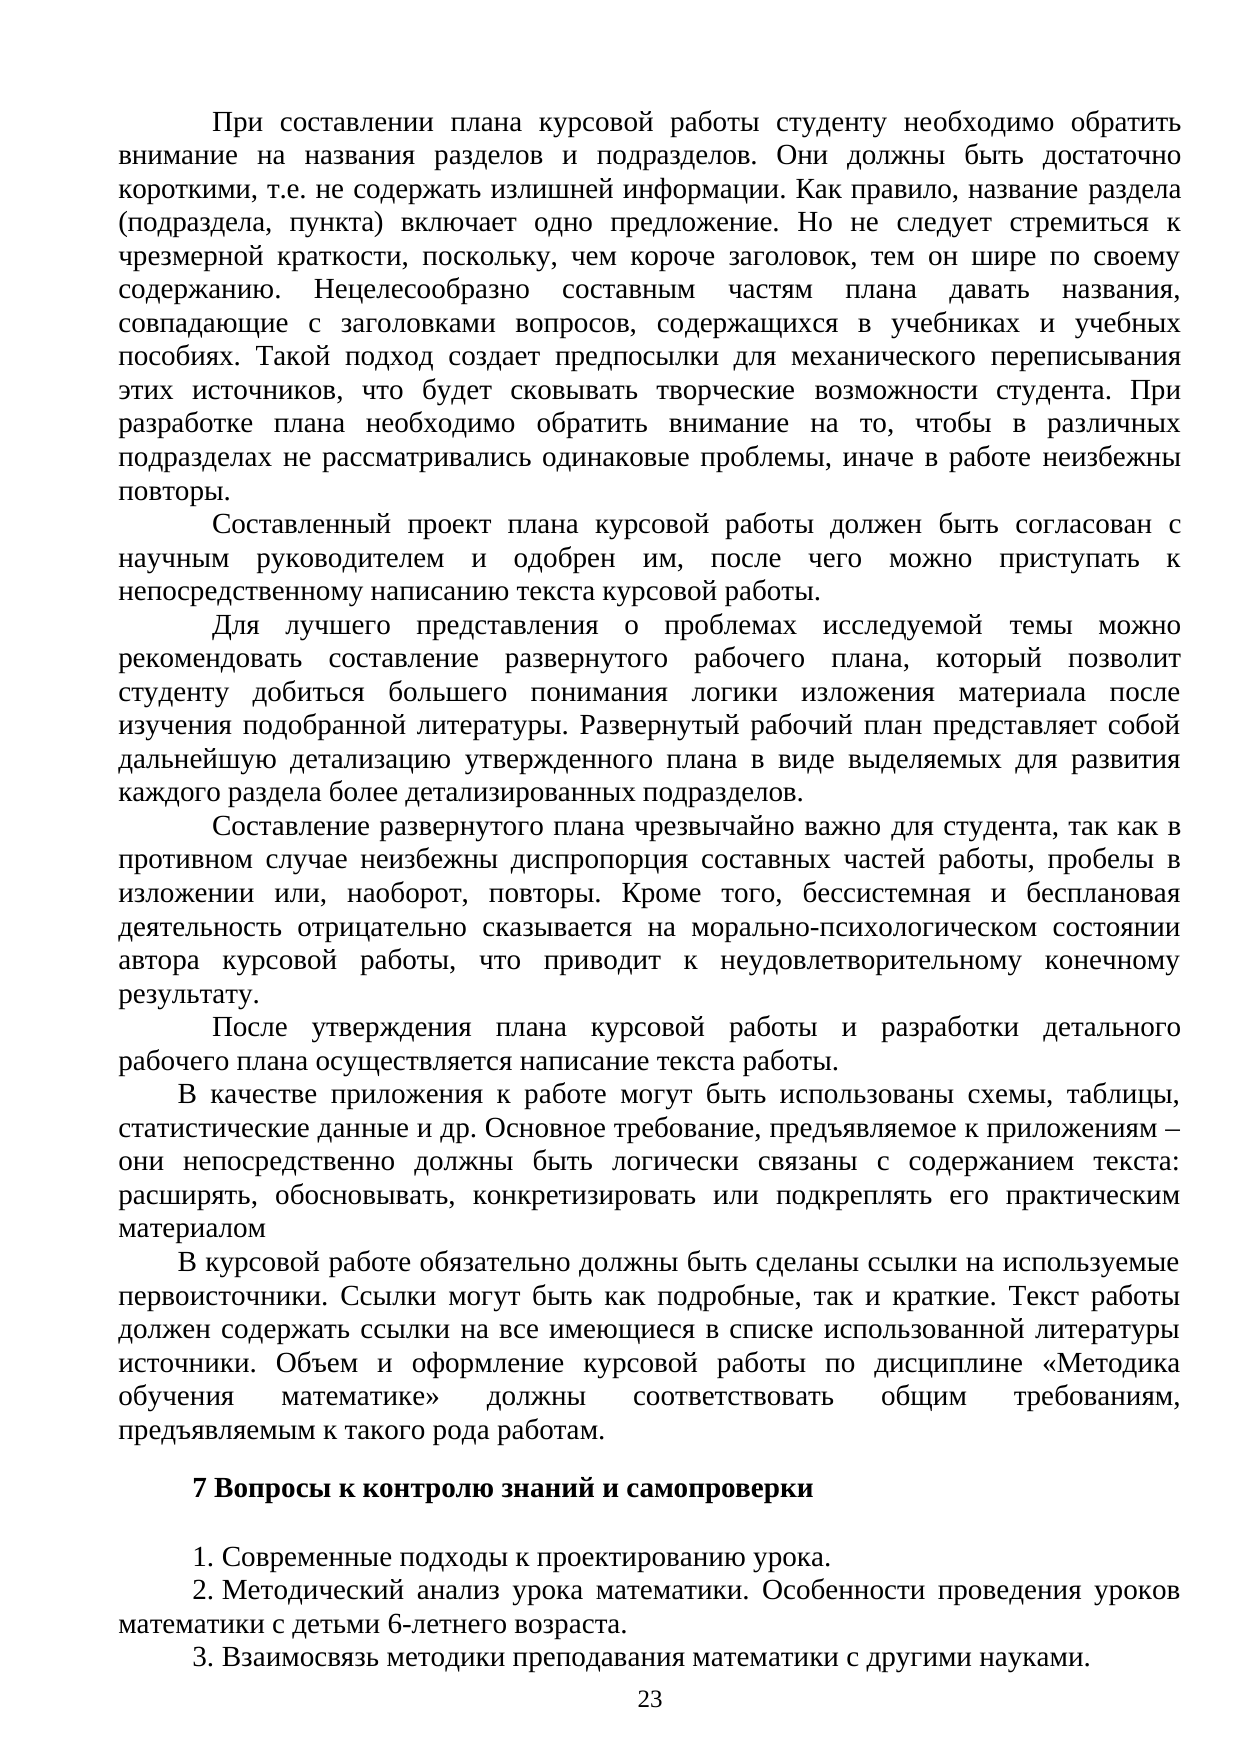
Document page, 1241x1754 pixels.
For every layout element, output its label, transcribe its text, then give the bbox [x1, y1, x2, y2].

text Для лучшего представления о проблемах исследуемой темы можно рекомендовать составление развернутого рабочего плана, который позволит студенту добиться большего понимания логики изложения материала после изучения подобранной литературы. Развернутый рабочий план представляет собой дальнейшую детализацию утвержденного плана в виде выделяемых для развития каждого раздела более детализированных подразделов. [118, 607, 1181, 808]
text При составлении плана курсовой работы студенту необходимо обратить внимание на названия разделов и подразделов. Они должны быть достаточно короткими, т.е. не содержать излишней информации. Как правило, название раздела (подраздела, пункта) включает одно предложение. Но не следует стремиться к чрезмерной краткости, поскольку, чем короче заголовок, тем он шире по своему содержанию. Нецелесообразно составным частям плана давать названия, совпадающие с заголовками вопросов, содержащихся в учебниках и учебных пособиях. Такой подход создает предпосылки для механического переписывания этих источников, что будет сковывать творческие возможности студента. При разработке плана необходимо обратить внимание на то, чтобы в различных подразделах не рассматривались одинаковые проблемы, иначе в работе неизбежны повторы. [118, 104, 1181, 506]
text В качестве приложения к работе могут быть использованы схемы, таблицы, статистические данные и др. Основное требование, предъявляемое к приложениям – они непосредственно должны быть логически связаны с содержанием текста: расширять, обосновывать, конкретизировать или подкреплять его практическим материалом [118, 1076, 1181, 1244]
list Взаимосвязь методики преподавания математики с другими науками. [118, 1639, 1181, 1673]
list Методический анализ урока математики. Особенности проведения уроков математики с детьми 6-летнего возраста. [118, 1572, 1181, 1639]
text Составление развернутого плана чрезвычайно важно для студента, так как в противном случае неизбежны диспропорция составных частей работы, пробелы в изложении или, наоборот, повторы. Кроме того, бессистемная и бесплановая деятельность отрицательно сказывается на морально-психологическом состоянии автора курсовой работы, что приводит к неудовлетворительному конечному результату. [118, 808, 1181, 1009]
list Современные подходы к проектированию урока. [118, 1539, 1181, 1572]
text В курсовой работе обязательно должны быть сделаны ссылки на используемые первоисточники. Ссылки могут быть как подробные, так и краткие. Текст работы должен содержать ссылки на все имеющиеся в списке использованной литературы источники. Объем и оформление курсовой работы по дисциплине «Методика обучения математике» должны соответствовать общим требованиям, предъявляемым к такого рода работам. [118, 1244, 1181, 1445]
text Составленный проект плана курсовой работы должен быть согласован с научным руководителем и одобрен им, после чего можно приступать к непосредственному написанию текста курсовой работы. [118, 506, 1181, 607]
subtitle 7 Вопросы к контролю знаний и самопроверки [118, 1470, 1181, 1504]
text После утверждения плана курсовой работы и разработки детального рабочего плана осуществляется написание текста работы. [118, 1009, 1181, 1076]
